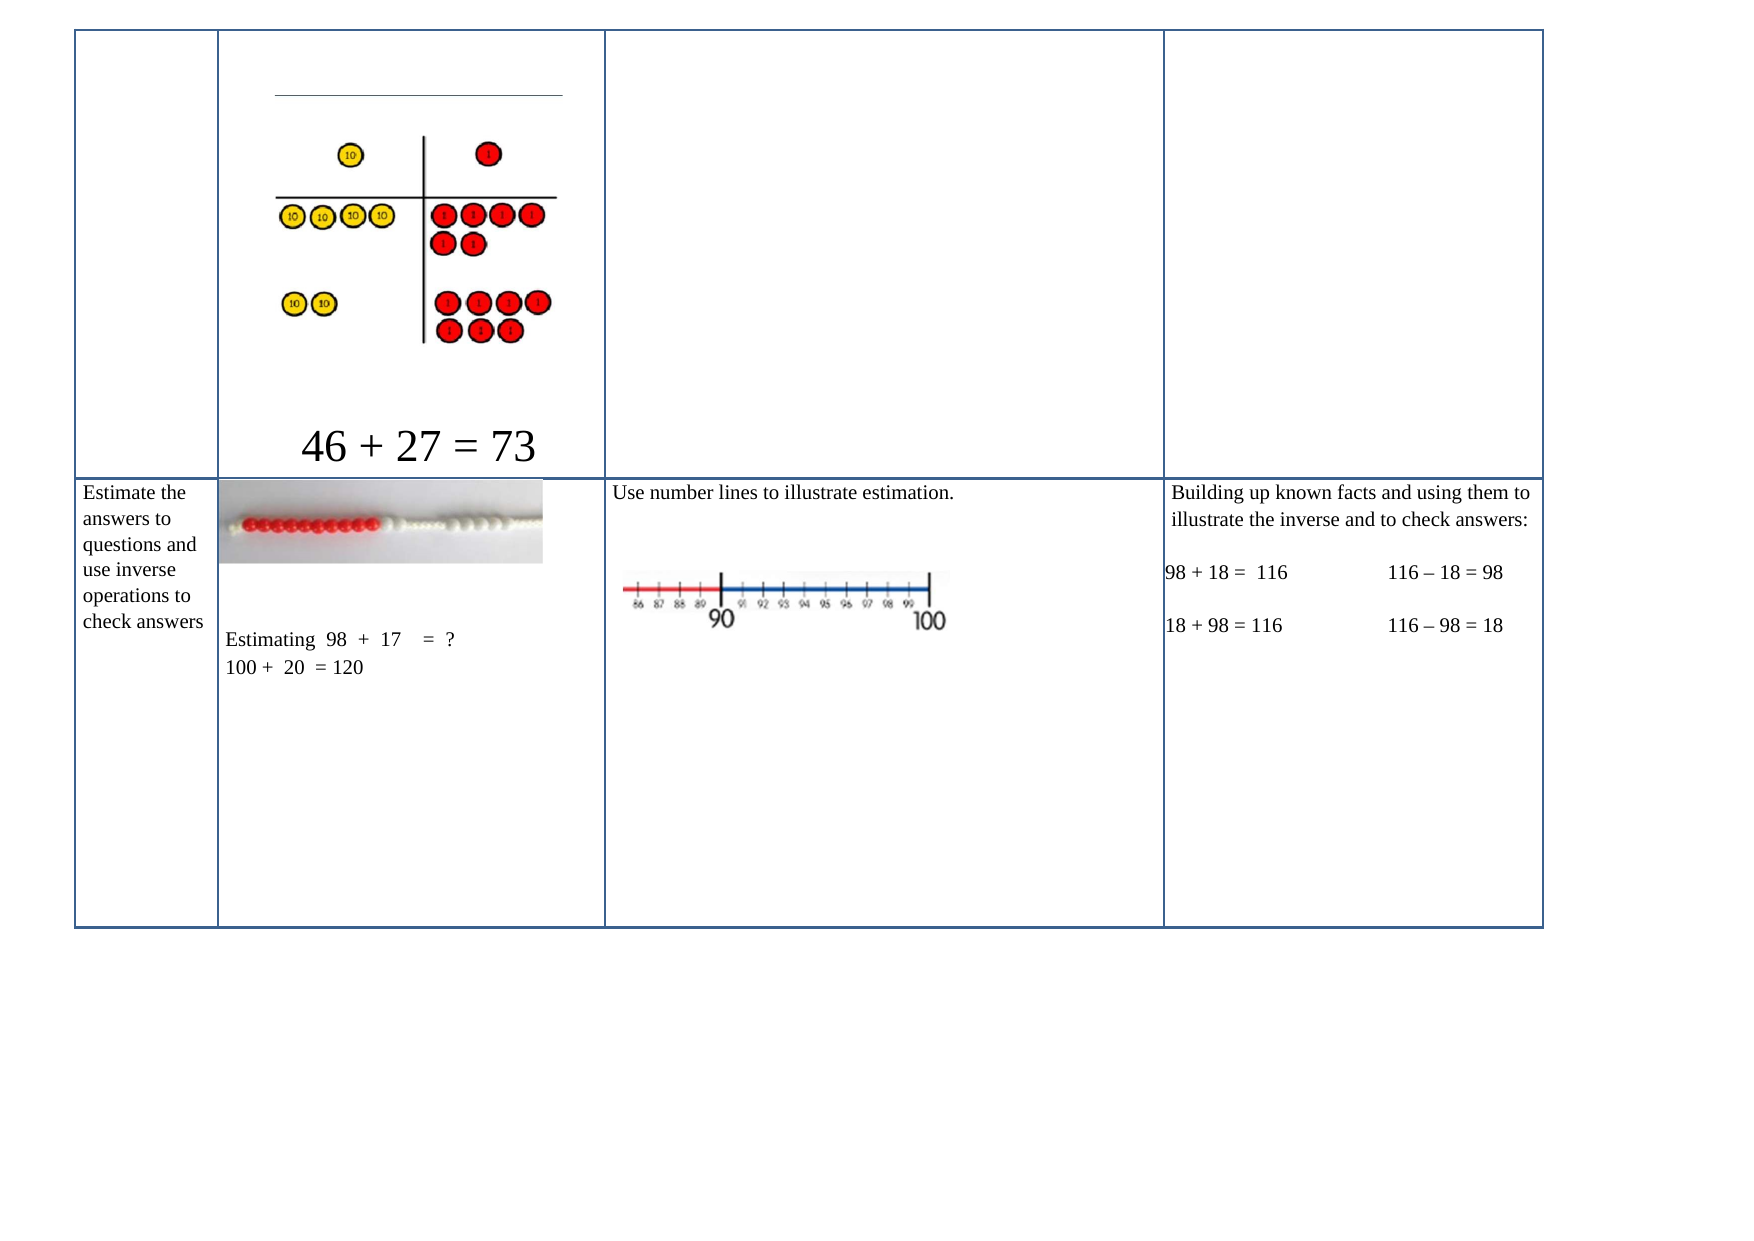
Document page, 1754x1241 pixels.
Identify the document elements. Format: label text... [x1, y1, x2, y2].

table_cell 46 + 27 = 73 [219, 31, 604, 477]
picture [622, 570, 950, 633]
table_cell [606, 31, 1163, 477]
table_cell Building up known facts and using them to illustrate the inverse and to check answers: 98 + 18 = 116 116 – 18 = 98 18 + 98 = 116 116 – 98 = 18 [1165, 480, 1542, 926]
table_cell Estimating 98 + 17 = ? 100 + 20 = 120 [219, 480, 604, 926]
table_cell [76, 31, 217, 477]
picture [274, 95, 563, 362]
table_cell Estimate the answers to questions and use inverse operations to check answers [76, 480, 217, 926]
table_cell Use number lines to illustrate estimation. [606, 480, 1163, 926]
picture [218, 479, 543, 564]
table_cell [1165, 31, 1542, 477]
